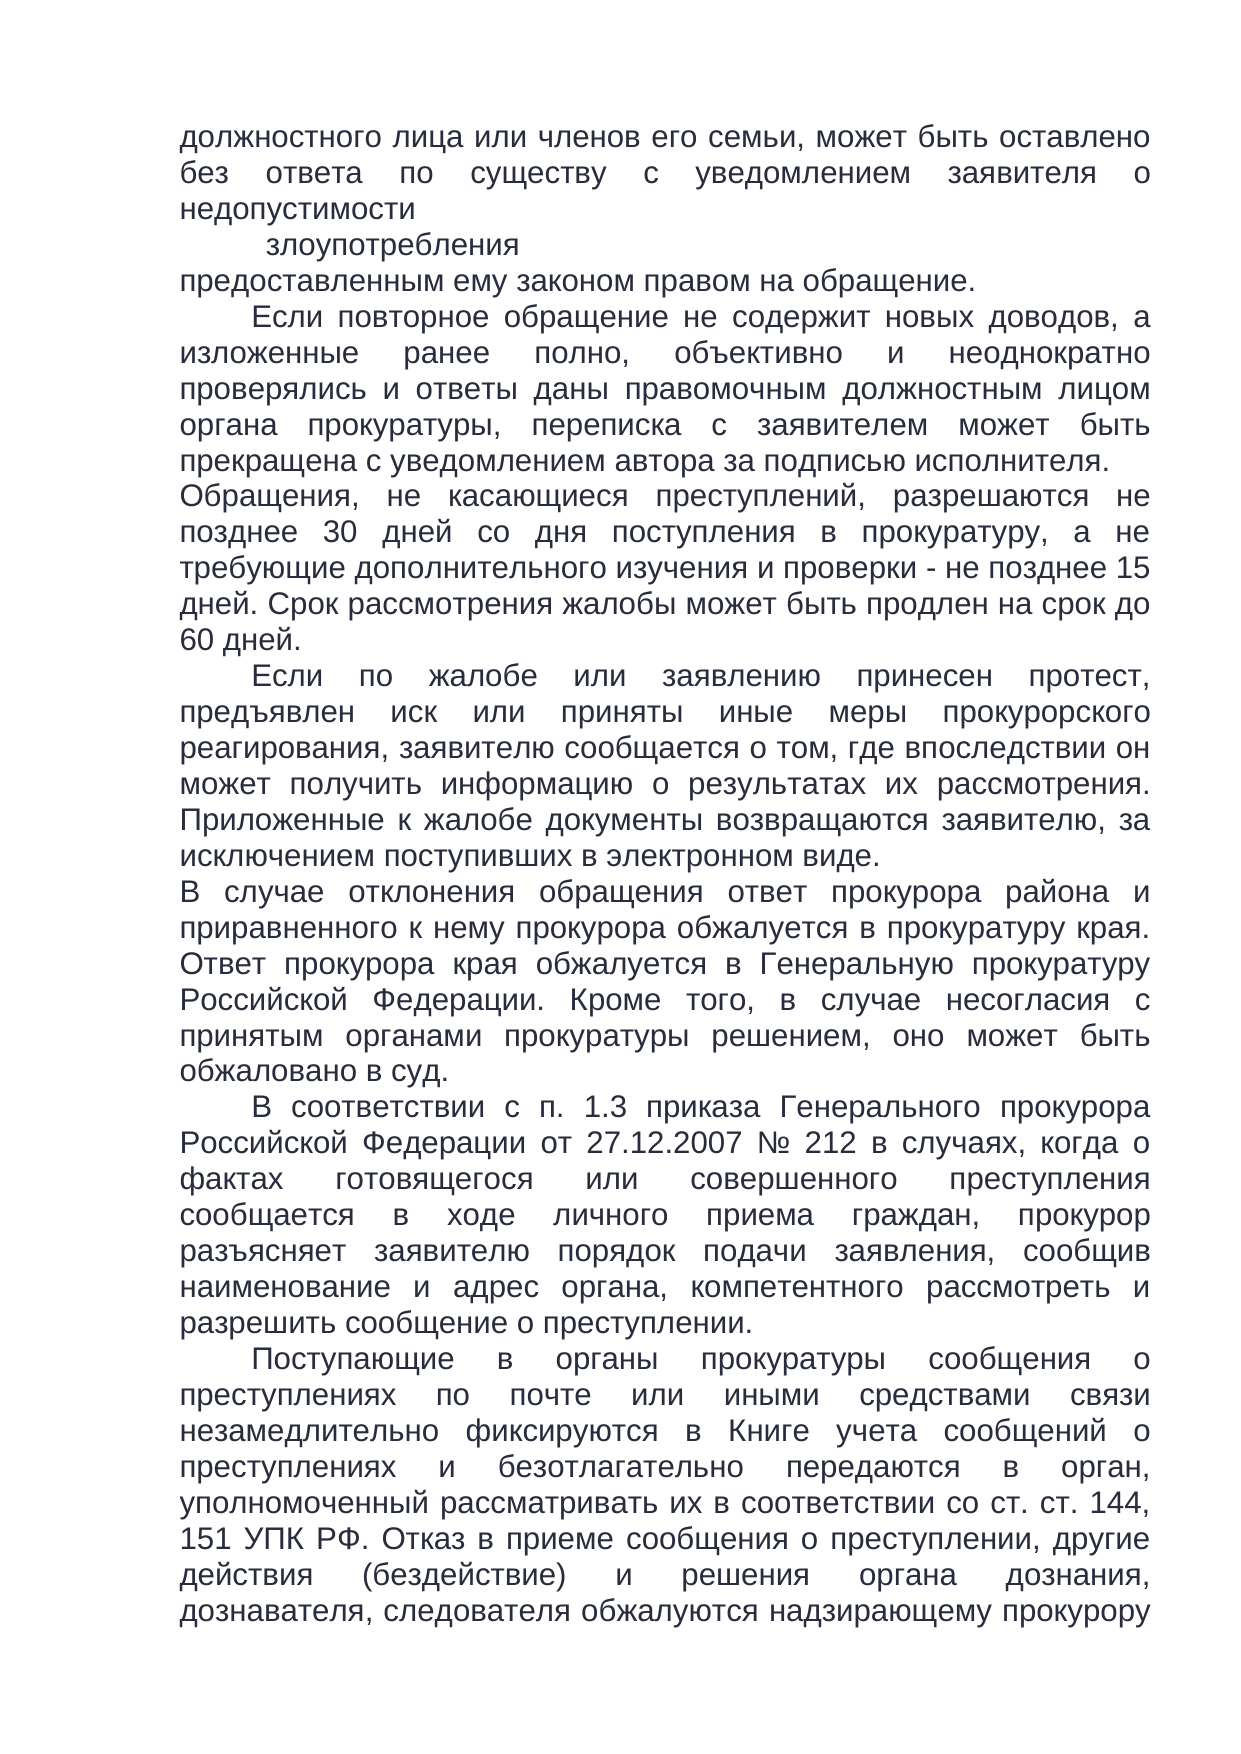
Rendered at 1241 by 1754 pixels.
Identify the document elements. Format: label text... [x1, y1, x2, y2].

text В соответствии с п. 1.3 приказа Генерального прокурора Российской Федерации от 27.12.2007 № 212 в случаях, когда о фактах готовящегося или совершенного преступления сообщается в ходе личного приема граждан, прокурор разъясняет заявителю порядок подачи заявления, сообщив наименование и адрес органа, компетентного рассмотреть и разрешить сообщение о преступлении. [179, 1088, 1152, 1340]
text Если повторное обращение не содержит новых доводов, а изложенные ранее полно, объективно и неоднократно проверялись и ответы даны правомочным должностным лицом органа прокуратуры, переписка с заявителем может быть прекращена с уведомлением автора за подписью исполнителя. [179, 298, 1152, 477]
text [179, 1340, 1152, 1627]
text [179, 118, 1152, 262]
text Если по жалобе или заявлению принесен протест, предъявлен иск или приняты иные меры прокурорского реагирования, заявителю сообщается о том, где впоследствии он может получить информацию о результатах их рассмотрения. Приложенные к жалобе документы возвращаются заявителю, за исключением поступивших в электронном виде. [179, 657, 1152, 873]
text Обращения, не касающиеся преступлений, разрешаются не позднее 30 дней со дня поступления в прокуратуру, а не требующие дополнительного изучения и проверки - не позднее 15 дней. Срок рассмотрения жалобы может быть продлен на срок до 60 дней. [179, 477, 1152, 657]
text В случае отклонения обращения ответ прокурора района и приравненного к нему прокурора обжалуется в прокуратуру края. Ответ прокурора края обжалуется в Генеральную прокуратуру Российской Федерации. Кроме того, в случае несогласия с принятым органами прокуратуры решением, оно может быть обжаловано в суд. [179, 873, 1152, 1088]
text предоставленным ему законом правом на обращение. [179, 262, 1152, 298]
